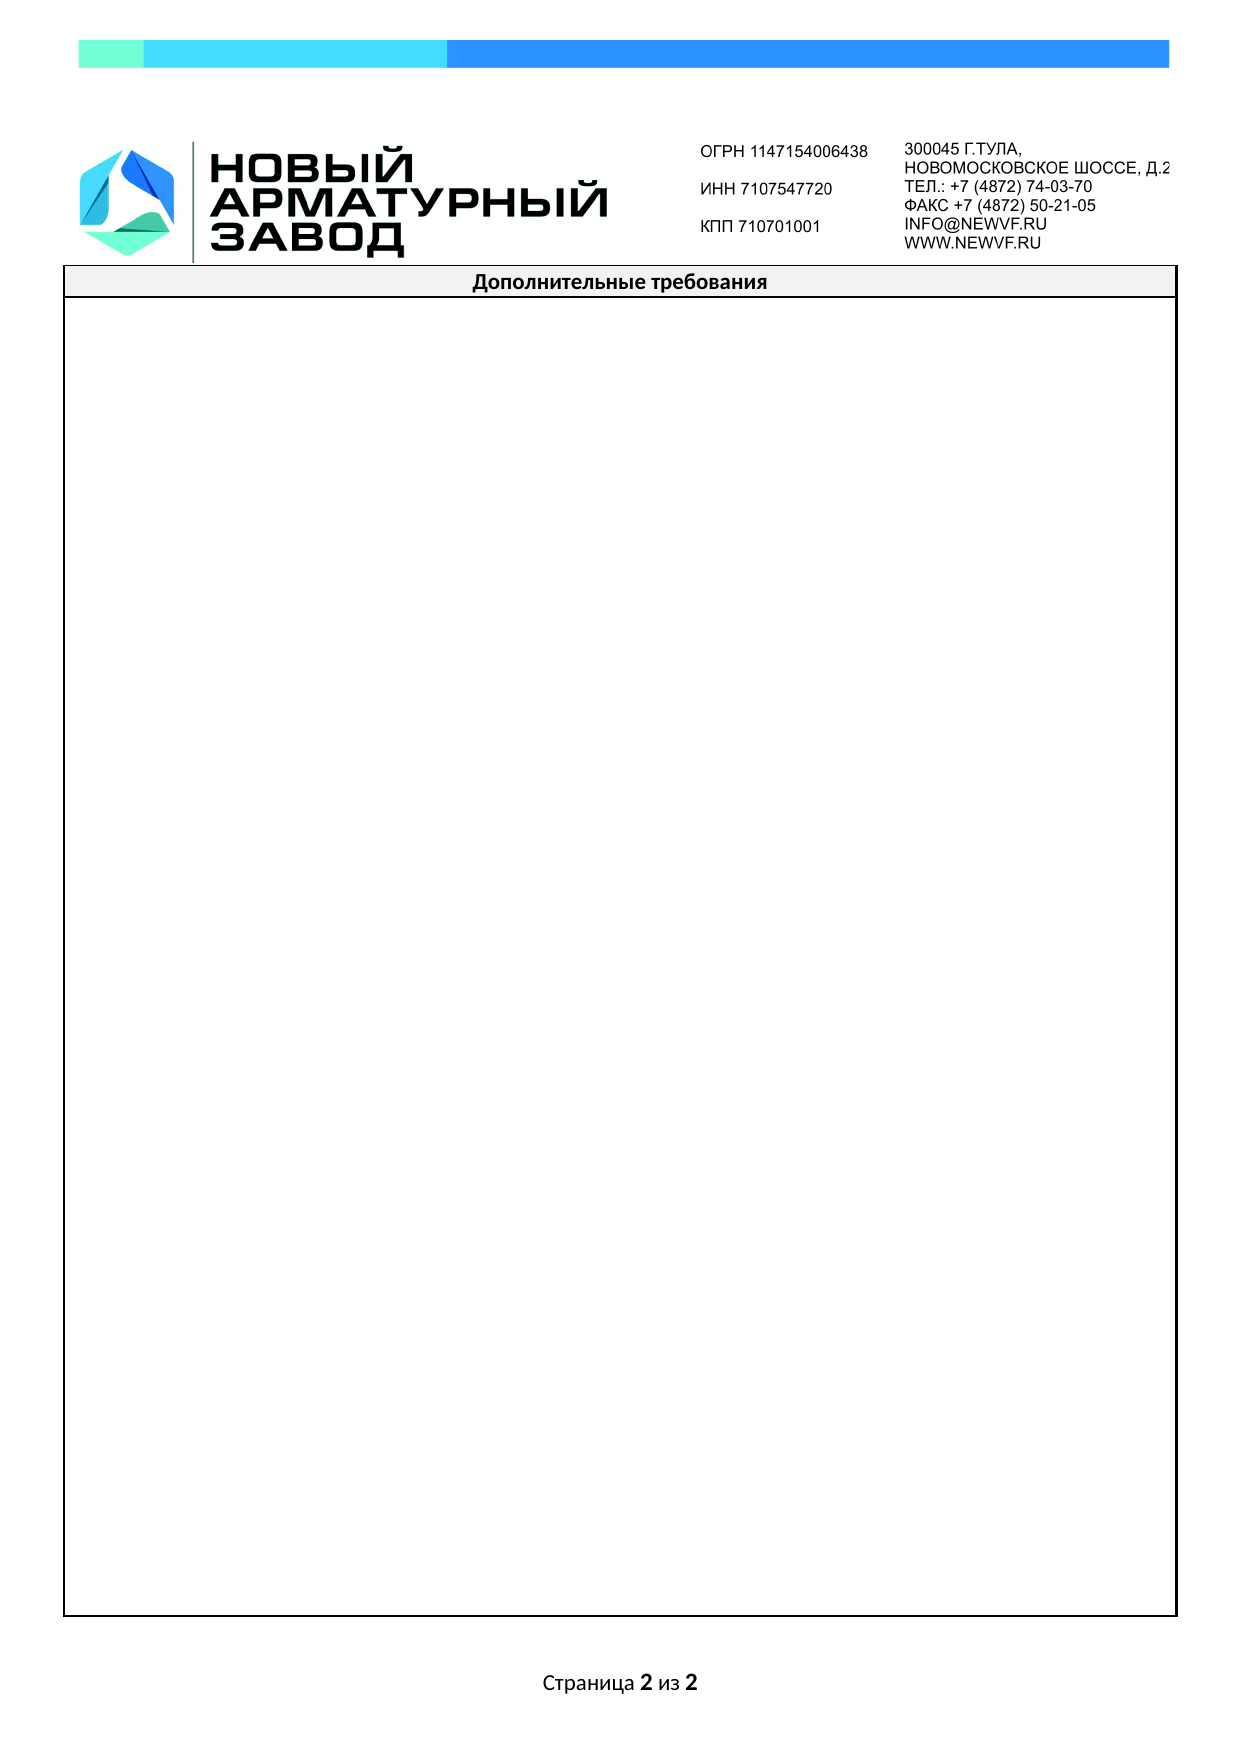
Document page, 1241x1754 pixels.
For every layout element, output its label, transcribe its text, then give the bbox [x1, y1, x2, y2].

table_cell Дополнительные требования [65, 266, 1175, 296]
table_cell [65, 298, 1175, 1614]
picture [78, 40, 1168, 262]
